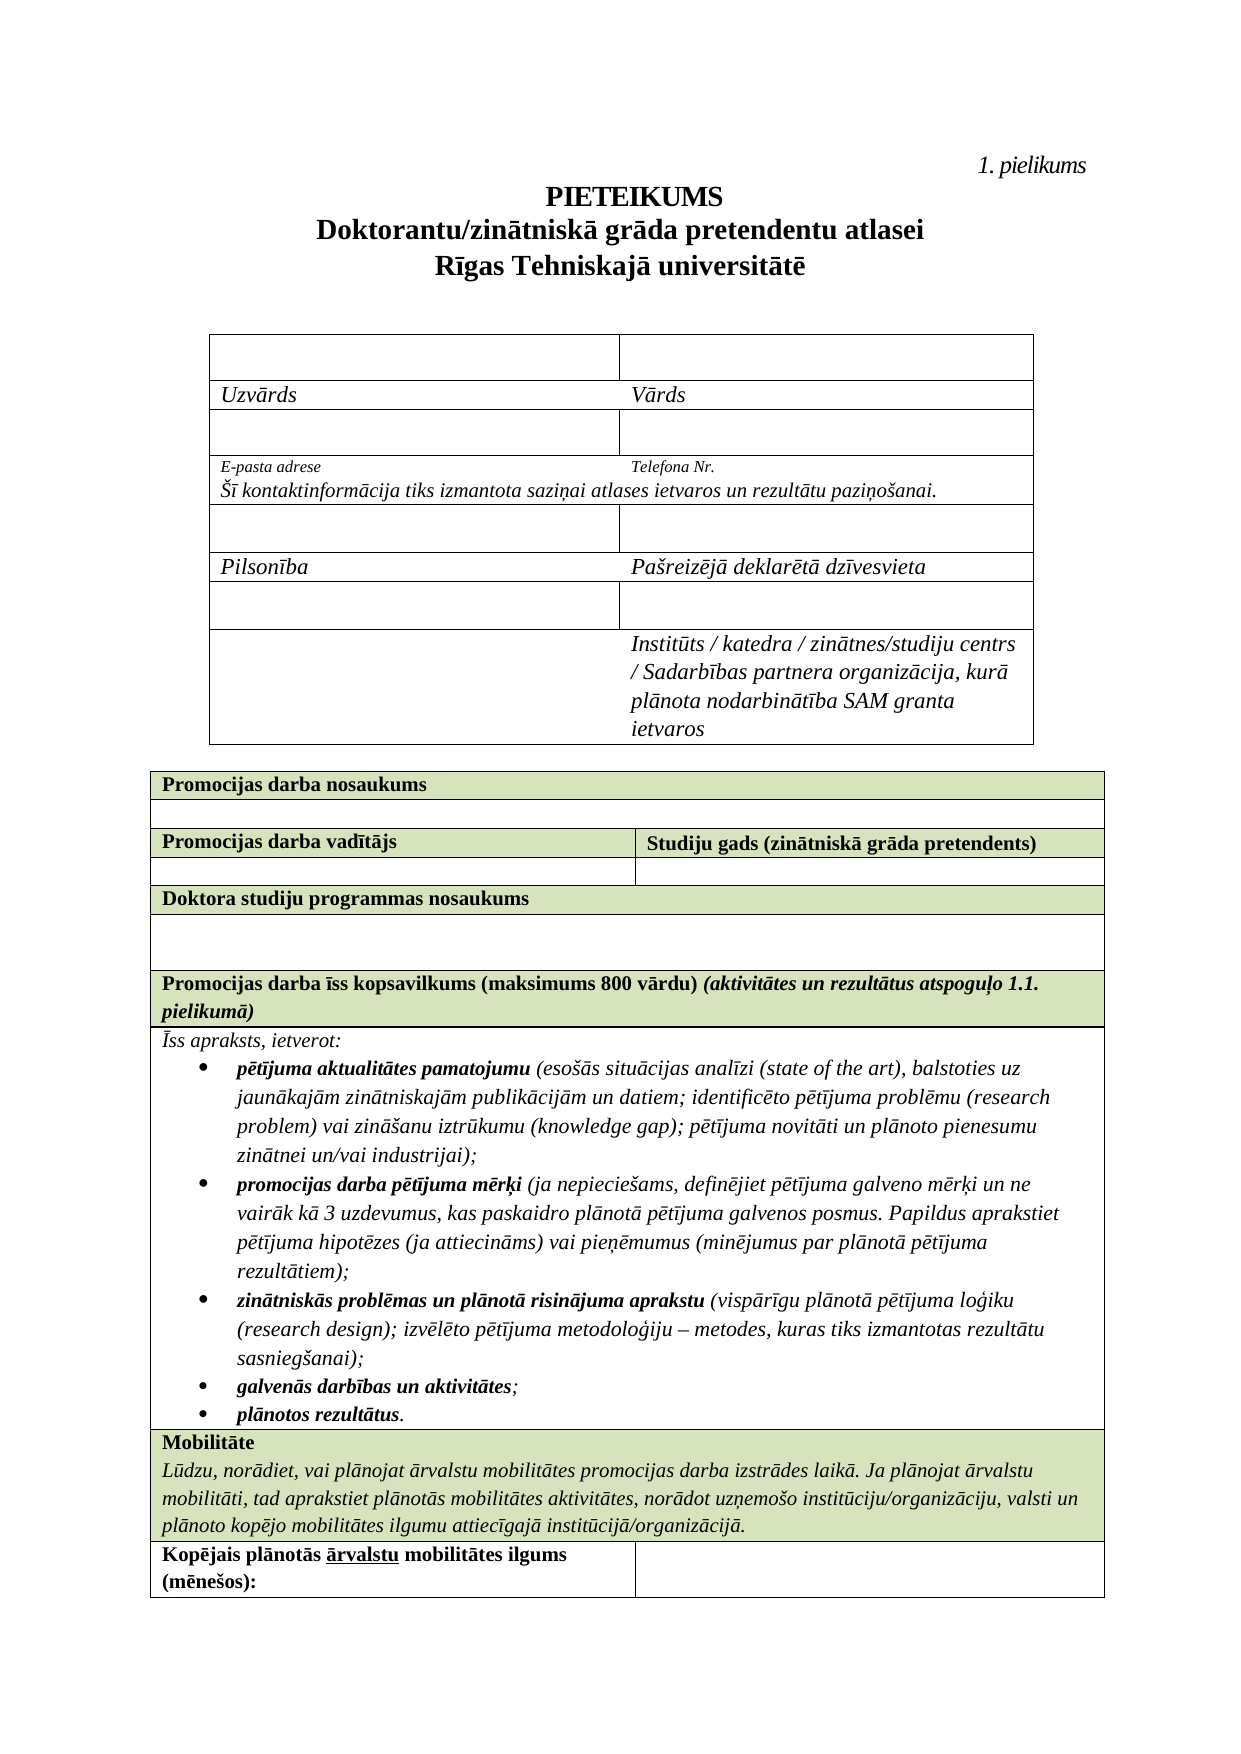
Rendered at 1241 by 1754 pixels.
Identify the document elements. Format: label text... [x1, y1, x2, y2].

table_cell Šī kontaktinformācija tiks izmantota saziņai atlases ietvaros un rezultātu paziņošanai. [210, 478, 1033, 504]
table_cell Mobilitāte Lūdzu, norādiet, vai plānojat ārvalstu mobilitātes promocijas darba izstrādes laikā. Ja plānojat ārvalstu mobilitāti, tad aprakstiet plānotās mobilitātes aktivitātes, norādot uzņemošo institūciju/organizāciju, valsti un plānoto kopējo mobilitātes ilgumu attiecīgajā institūcijā/organizācijā. [151, 1430, 1104, 1541]
table_cell [210, 582, 619, 629]
table_cell [210, 410, 619, 455]
table_cell E-pasta adrese [210, 456, 619, 478]
table_cell Studiju gads (zinātniskā grāda pretendents) [636, 829, 1104, 857]
text Rīgas Tehniskajā universitātē [150, 248, 1090, 282]
table_cell Doktora studiju programmas nosaukums [151, 886, 1104, 914]
table_cell [210, 505, 619, 552]
table_cell Īss apraksts, ietverot: pētījuma aktualitātes pamatojumu (esošās situācijas analīzi (state of the art), balstoties uz jaunākajām zinātniskajām publikācijām un datiem; identificēto pētījuma problēmu (research problem) vai zināšanu iztrūkumu (knowledge gap); pētījuma novitāti un plānoto pienesumu zinātnei un/vai industrijai); promocijas darba pētījuma mērķi (ja nepieciešams, definējiet pētījuma galveno mērķi un ne vairāk kā 3 uzdevumus, kas paskaidro plānotā pētījuma galvenos posmus. Papildus aprakstiet pētījuma hipotēzes (ja attiecināms) vai pieņēmumus (minējumus par plānotā pētījuma rezultātiem); zinātniskās problēmas un plānotā risinājuma aprakstu (vispārīgu plānotā pētījuma loģiku (research design); izvēlēto pētījuma metodoloģiju – metodes, kuras tiks izmantotas rezultātu sasniegšanai); galvenās darbības un aktivitātes; plānotos rezultātus. [151, 1028, 1104, 1429]
table_cell [620, 582, 1033, 629]
table_cell [151, 858, 635, 885]
table_cell Uzvārds [210, 381, 619, 409]
table_cell Institūts / katedra / zinātnes/studiju centrs / Sadarbības partnera organizācija, kurā plānota nodarbinātība SAM granta ietvaros [620, 630, 1033, 744]
table_cell [151, 915, 1104, 970]
title 1. pielikums [375, 150, 1090, 179]
table_cell Pašreizējā deklarētā dzīvesvieta [620, 553, 1033, 581]
table_header Promocijas darba nosaukums [151, 772, 1104, 799]
table_cell [620, 410, 1033, 455]
table_cell Telefona Nr. [620, 456, 1033, 478]
table_cell [636, 858, 1104, 885]
table_cell [636, 1542, 1104, 1597]
table_cell Vārds [620, 381, 1033, 409]
title Pieteikums [179, 179, 1090, 212]
text Doktorantu/zinātniskā grāda pretendentu atlasei [150, 212, 1090, 246]
table_cell [151, 800, 1104, 828]
table_cell [210, 630, 619, 744]
table_cell [620, 505, 1033, 552]
table_cell Promocijas darba īss kopsavilkums (maksimums 800 vārdu) (aktivitātes un rezultātus atspoguļo 1.1. pielikumā) [151, 971, 1104, 1026]
table_cell Kopējais plānotās ārvalstu mobilitātes ilgums (mēnešos): [151, 1542, 635, 1597]
table_cell Pilsonība [210, 553, 619, 581]
table_header [620, 335, 1033, 380]
table_cell Promocijas darba vadītājs [151, 829, 635, 857]
table_header [210, 335, 619, 380]
